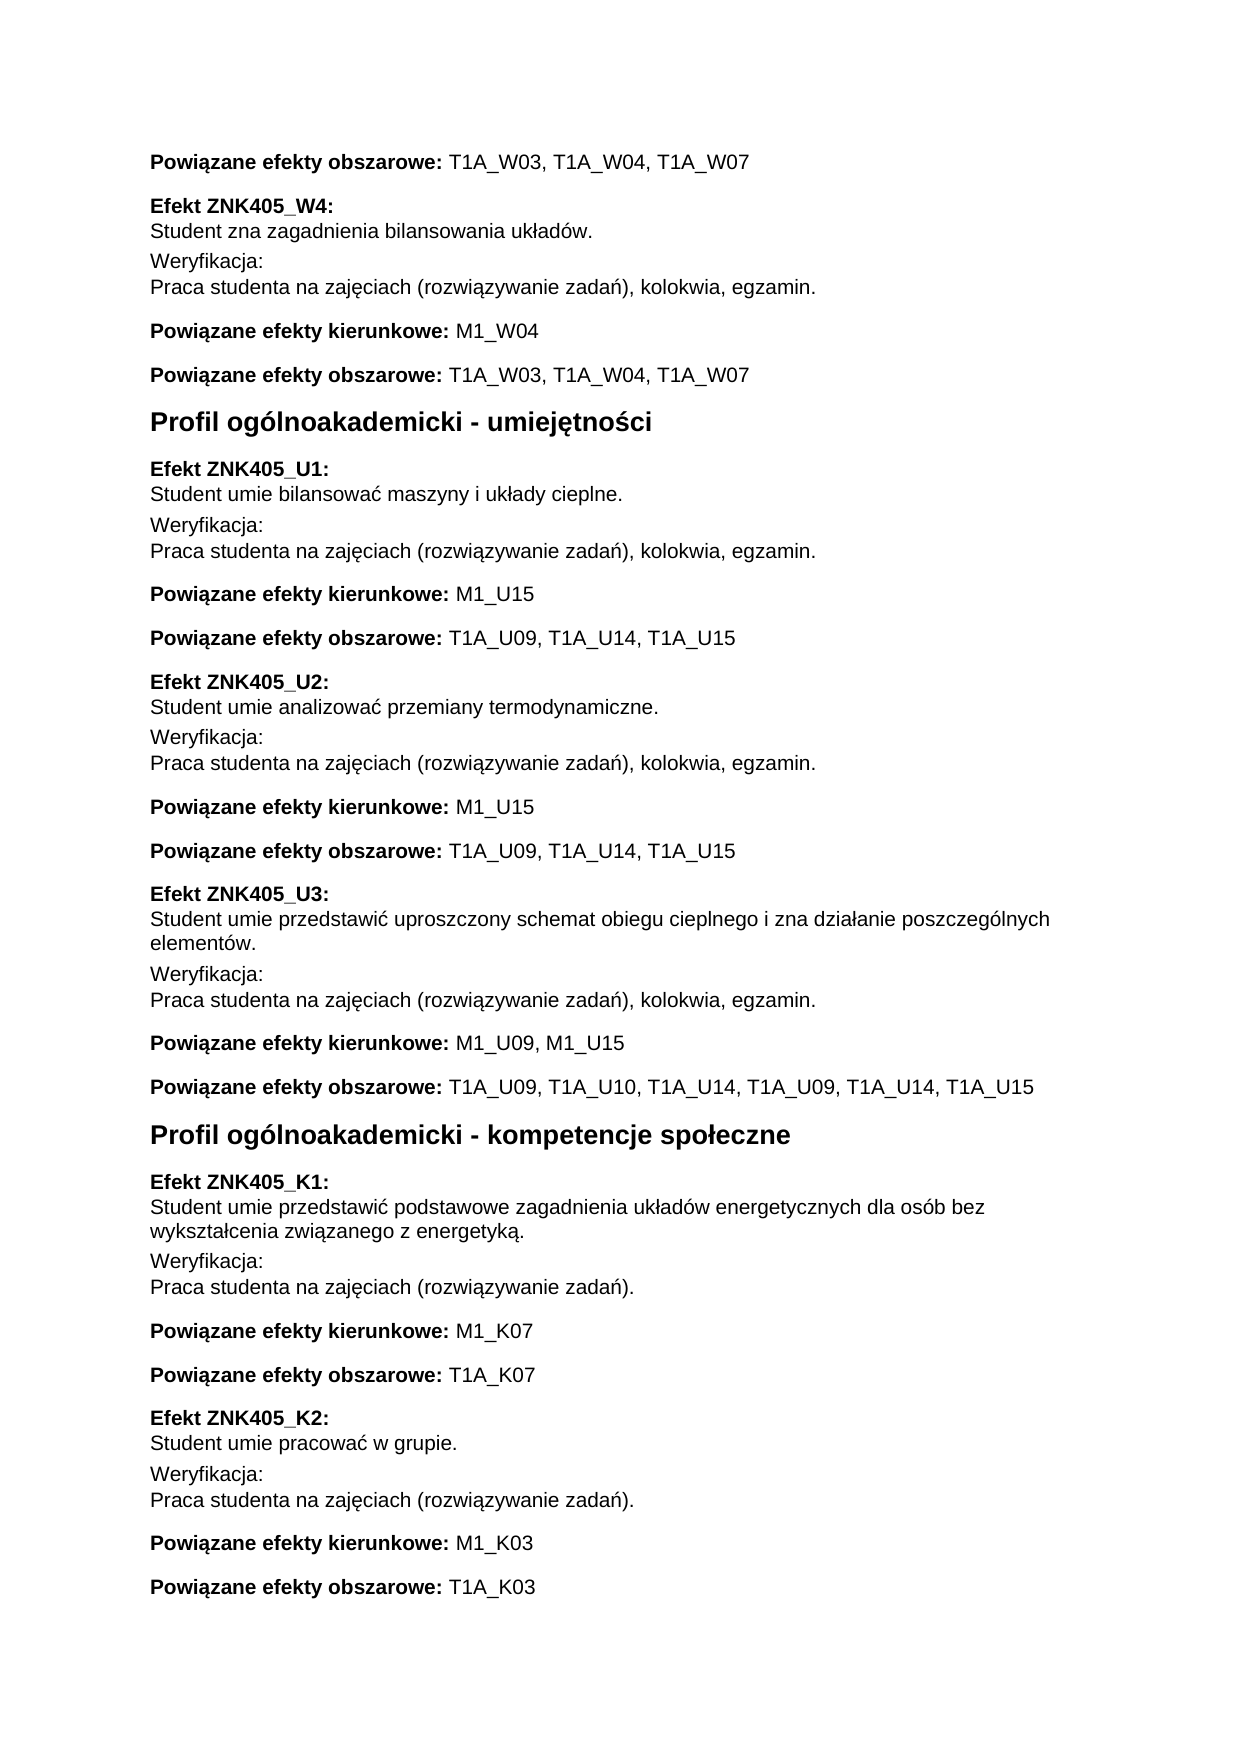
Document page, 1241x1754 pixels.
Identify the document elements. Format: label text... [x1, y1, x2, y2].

text Efekt ZNK405_U3: [150, 882, 1090, 906]
text Student zna zagadnienia bilansowania układów. [150, 219, 1090, 243]
text Efekt ZNK405_K2: [150, 1406, 1090, 1430]
text Efekt ZNK405_U2: [150, 670, 1090, 694]
text Praca studenta na zajęciach (rozwiązywanie zadań). [150, 1275, 1090, 1299]
text Powiązane efekty obszarowe: T1A_U09, T1A_U10, T1A_U14, T1A_U09, T1A_U14, T1A_U15 [150, 1075, 1090, 1099]
text Efekt ZNK405_K1: [150, 1170, 1090, 1194]
text Praca studenta na zajęciach (rozwiązywanie zadań), kolokwia, egzamin. [150, 751, 1090, 775]
text Student umie przedstawić uproszczony schemat obiegu cieplnego i zna działanie poszczególnych elementów. [150, 907, 1090, 955]
text Efekt ZNK405_U1: [150, 457, 1090, 481]
text Weryfikacja: [150, 249, 1090, 273]
subtitle Profil ogólnoakademicki - umiejętności [150, 406, 1090, 437]
text Powiązane efekty kierunkowe: M1_K03 [150, 1531, 1090, 1555]
text Weryfikacja: [150, 1461, 1090, 1485]
text Weryfikacja: [150, 725, 1090, 749]
text Weryfikacja: [150, 1249, 1090, 1273]
text Powiązane efekty kierunkowe: M1_W04 [150, 319, 1090, 343]
text Powiązane efekty kierunkowe: M1_U15 [150, 795, 1090, 819]
text Powiązane efekty obszarowe: T1A_W03, T1A_W04, T1A_W07 [150, 362, 1090, 386]
text Powiązane efekty obszarowe: T1A_U09, T1A_U14, T1A_U15 [150, 626, 1090, 650]
text Powiązane efekty kierunkowe: M1_U09, M1_U15 [150, 1031, 1090, 1055]
text Student umie przedstawić podstawowe zagadnienia układów energetycznych dla osób bez wykształcenia związanego z energetyką. [150, 1195, 1090, 1243]
text Student umie pracować w grupie. [150, 1431, 1090, 1455]
text Powiązane efekty obszarowe: T1A_W03, T1A_W04, T1A_W07 [150, 150, 1090, 174]
text Student umie bilansować maszyny i układy cieplne. [150, 482, 1090, 506]
text Powiązane efekty obszarowe: T1A_K03 [150, 1575, 1090, 1599]
text Efekt ZNK405_W4: [150, 194, 1090, 218]
text Praca studenta na zajęciach (rozwiązywanie zadań), kolokwia, egzamin. [150, 538, 1090, 562]
text Student umie analizować przemiany termodynamiczne. [150, 695, 1090, 719]
text Powiązane efekty obszarowe: T1A_K07 [150, 1362, 1090, 1386]
text Powiązane efekty obszarowe: T1A_U09, T1A_U14, T1A_U15 [150, 838, 1090, 862]
text Praca studenta na zajęciach (rozwiązywanie zadań), kolokwia, egzamin. [150, 987, 1090, 1011]
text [150, 275, 1090, 299]
text Powiązane efekty kierunkowe: M1_K07 [150, 1319, 1090, 1343]
text Powiązane efekty kierunkowe: M1_U15 [150, 582, 1090, 606]
text Weryfikacja: [150, 961, 1090, 985]
subtitle Profil ogólnoakademicki - kompetencje społeczne [150, 1119, 1090, 1150]
text Praca studenta na zajęciach (rozwiązywanie zadań). [150, 1487, 1090, 1511]
text Weryfikacja: [150, 512, 1090, 536]
